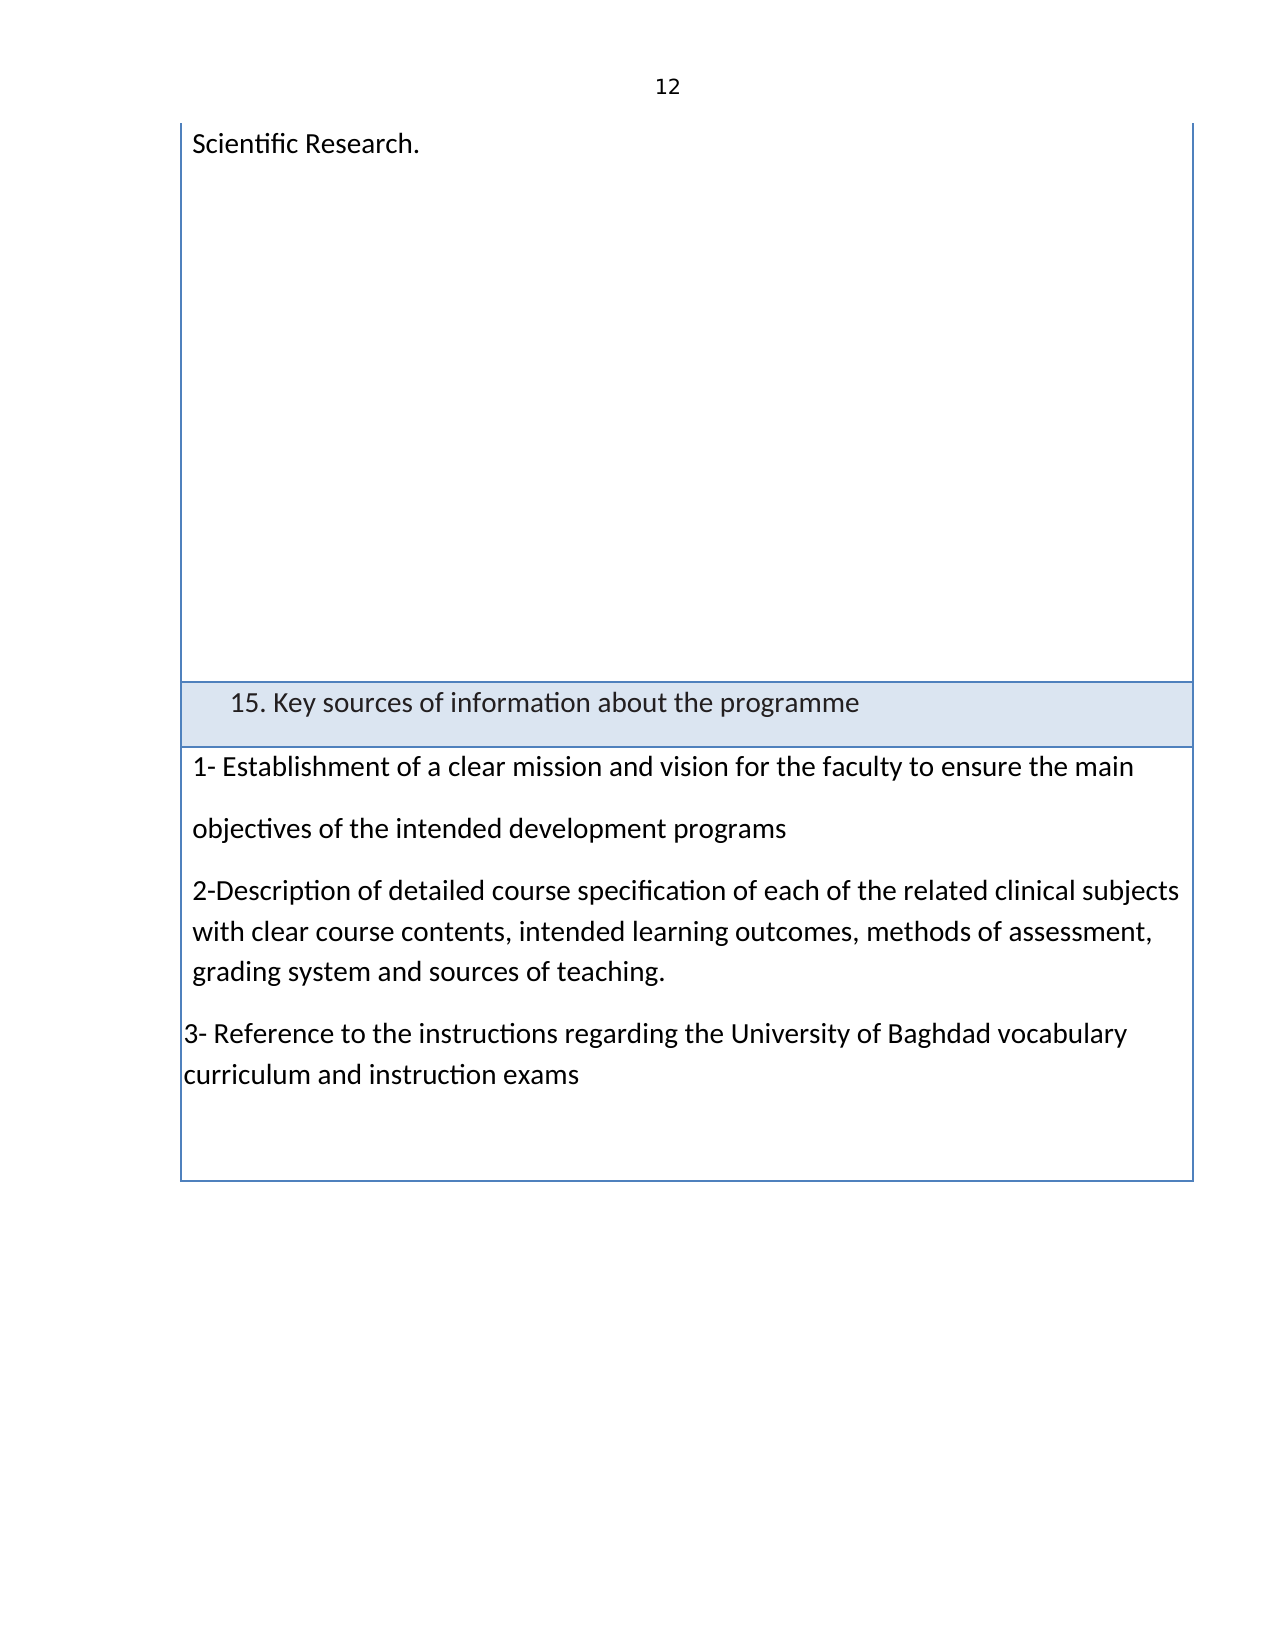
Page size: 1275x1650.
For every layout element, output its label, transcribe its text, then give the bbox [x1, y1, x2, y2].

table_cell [182, 123, 1192, 681]
table_cell 1- Establishment of a clear mission and vision for the faculty to ensure the main objectives of the intended development programs 2-Description of detailed course specification of each of the related clinical subjects with clear course contents, intended learning outcomes, methods of assessment, grading system and sources of teaching. 3- Reference to the instructions regarding the University of Baghdad vocabulary curriculum and instruction exams [182, 748, 1192, 1179]
table_cell 15. Key sources of information about the programme [182, 683, 1192, 746]
